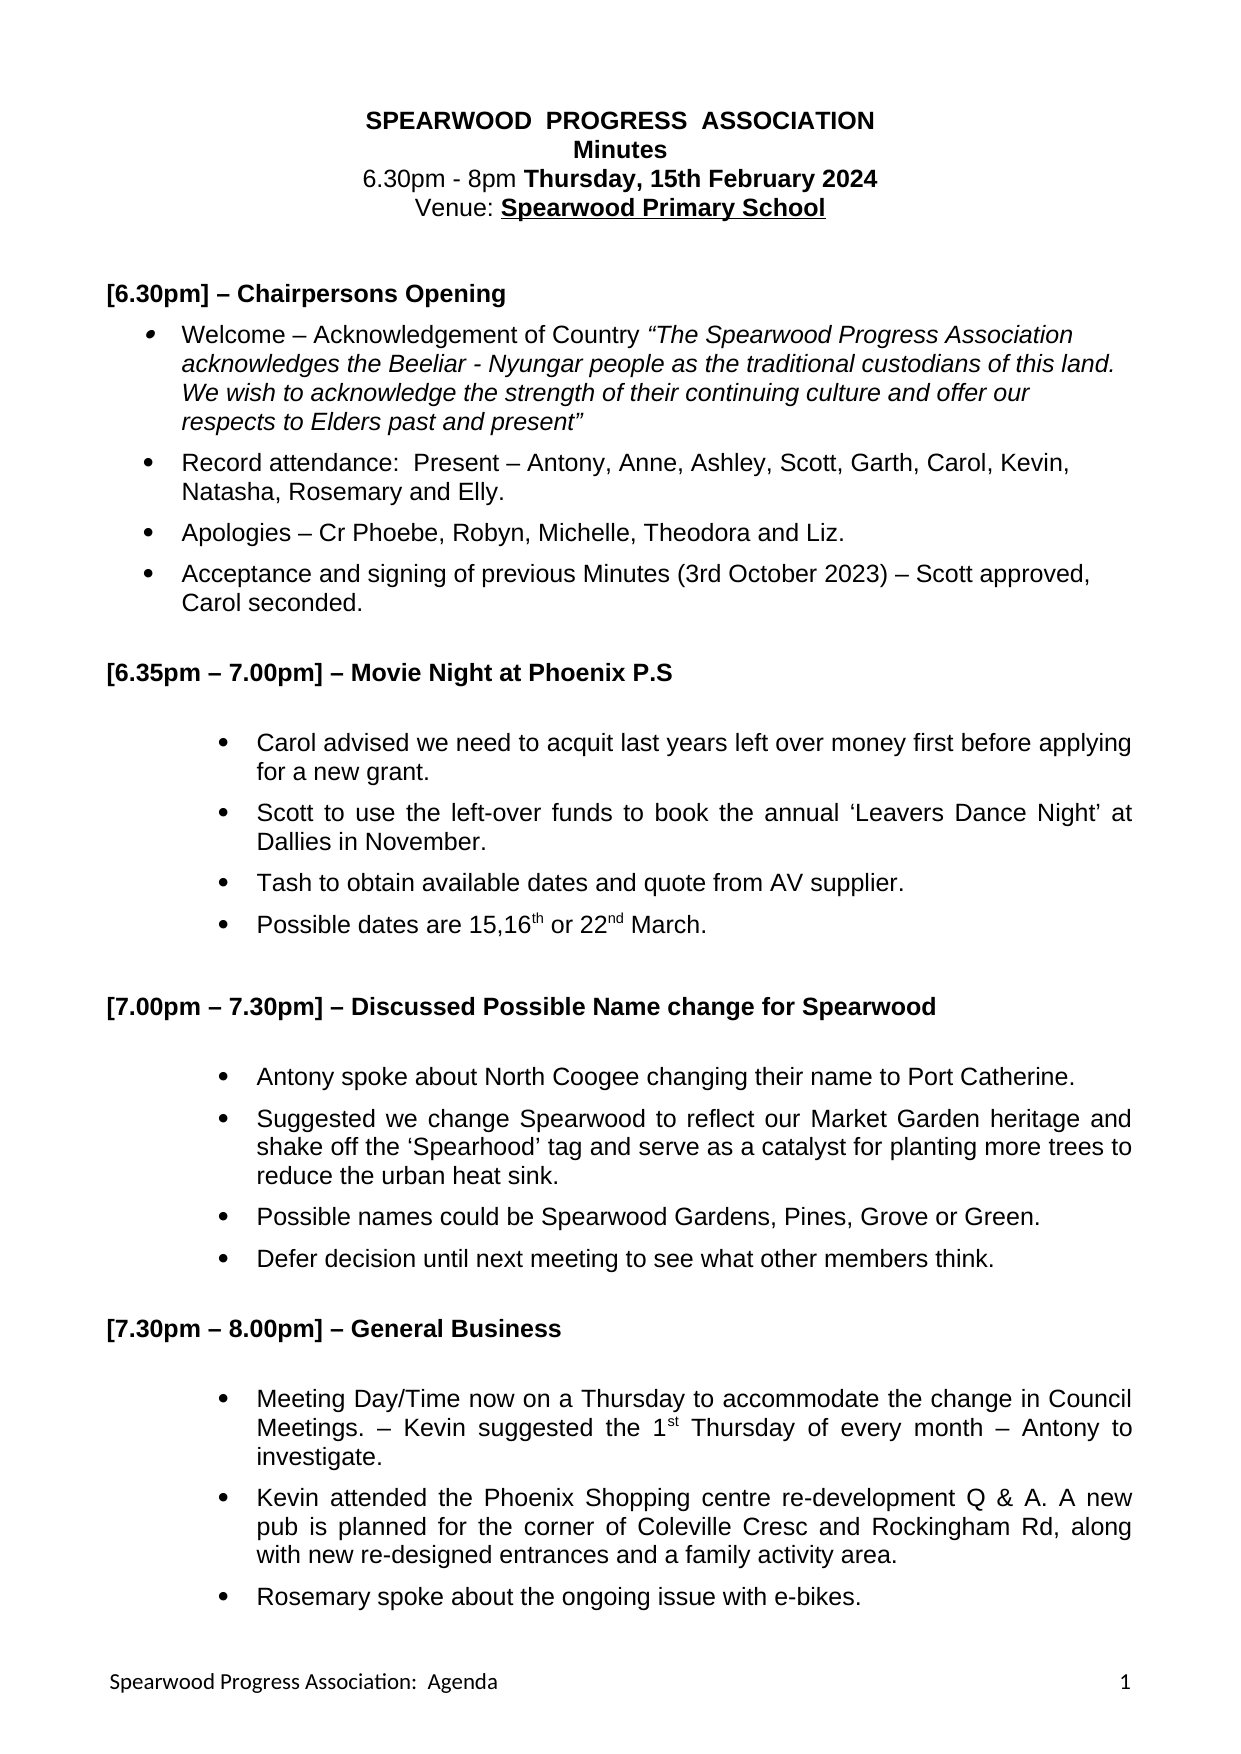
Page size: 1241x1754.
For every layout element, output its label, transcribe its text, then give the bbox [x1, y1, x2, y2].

text SPEARWOOD PROGRESS ASSOCIATION [106, 106, 1134, 135]
list Rosemary spoke about the ongoing issue with e-bikes. [219, 1582, 1134, 1610]
list Meeting Day/Time now on a Thursday to accommodate the change in Council Meetings. – Kevin suggested the 1st Thursday of every month – Antony to investigate. [219, 1384, 1134, 1470]
list Acceptance and signing of previous Minutes (3rd October 2023) – Scott approved, Carol seconded. [144, 559, 1134, 617]
text 6.30pm - 8pm Thursday, 15th February 2024 [106, 164, 1134, 193]
text [6.30pm] – Chairpersons Opening [106, 279, 1134, 308]
list Possible names could be Spearwood Gardens, Pines, Grove or Green. [219, 1202, 1134, 1231]
text [7.00pm – 7.30pm] – Discussed Possible Name change for Spearwood [106, 992, 1134, 1021]
list Suggested we change Spearwood to reflect our Market Garden heritage and shake off the ‘Spearhood’ tag and serve as a catalyst for planting more trees to reduce the urban heat sink. [219, 1103, 1134, 1190]
list Scott to use the left-over funds to book the annual ‘Leavers Dance Night’ at Dallies in November. [219, 798, 1134, 856]
list Antony spoke about North Coogee changing their name to Port Catherine. [219, 1062, 1134, 1091]
list Welcome – Acknowledgement of Country “The Spearwood Progress Association acknowledges the Beeliar - Nyungar people as the traditional custodians of this land. We wish to acknowledge the strength of their continuing culture and offer our respects to Elders past and present” [144, 320, 1134, 435]
list Kevin attended the Phoenix Shopping centre re-development Q & A. A new pub is planned for the corner of Coleville Cresc and Rockingham Rd, along with new re-designed entrances and a family activity area. [219, 1483, 1134, 1569]
text Venue: Spearwood Primary School [106, 193, 1134, 221]
text Minutes [106, 135, 1134, 164]
text [6.35pm – 7.00pm] – Movie Night at Phoenix P.S [106, 658, 1134, 687]
list Tash to obtain available dates and quote from AV supplier. [219, 868, 1134, 897]
list Record attendance: Present – Antony, Anne, Ashley, Scott, Garth, Carol, Kevin, Natasha, Rosemary and Elly. [144, 448, 1134, 505]
text [7.30pm – 8.00pm] – General Business [106, 1314, 1134, 1343]
list Carol advised we need to acquit last years left over money first before applying for a new grant. [219, 728, 1134, 786]
list Defer decision until next meeting to see what other members think. [219, 1244, 1134, 1273]
list Apologies – Cr Phoebe, Robyn, Michelle, Theodora and Liz. [144, 518, 1134, 547]
list Possible dates are 15,16th or 22nd March. [219, 909, 1134, 938]
